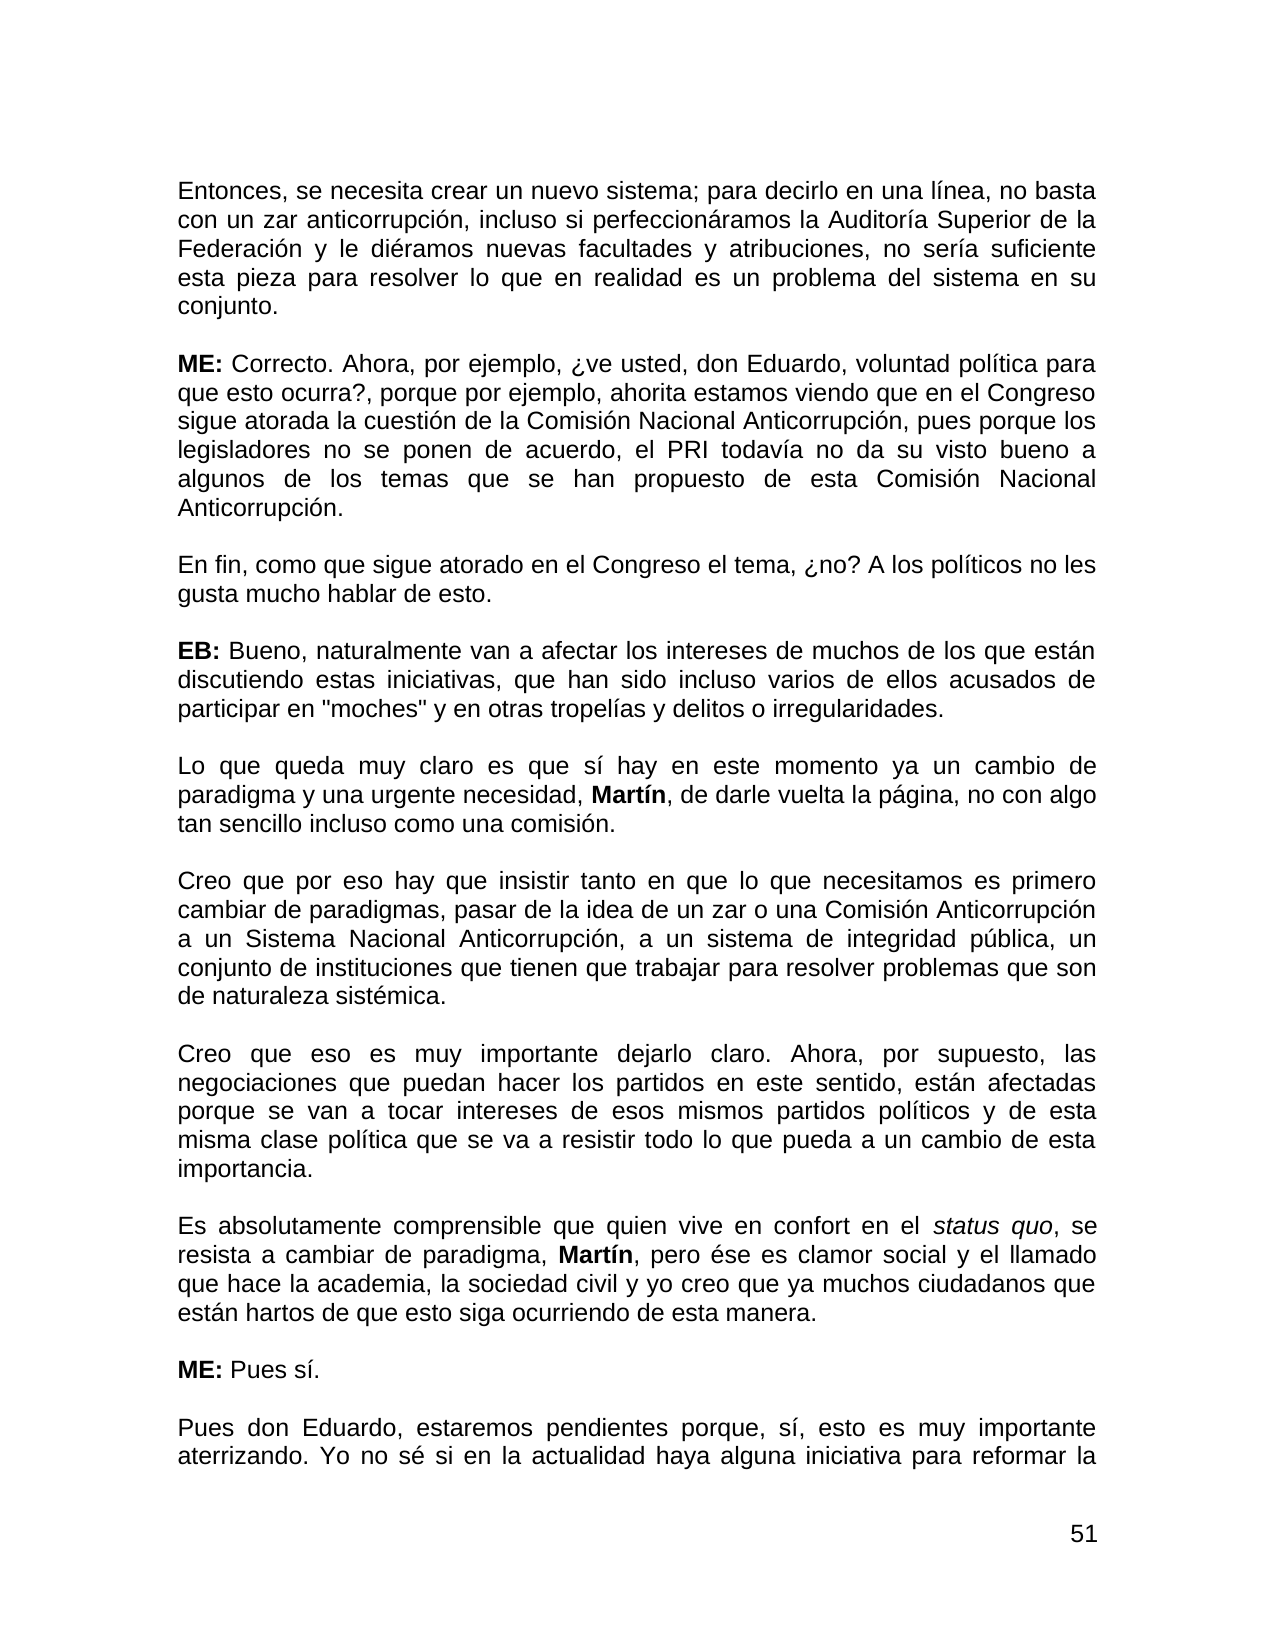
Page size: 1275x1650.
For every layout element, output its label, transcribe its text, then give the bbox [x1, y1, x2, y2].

text Es absolutamente comprensible que quien vive en confort en el status quo, se resista a cambiar de paradigma, Martín, pero ése es clamor social y el llamado que hace la academia, la sociedad civil y yo creo que ya muchos ciudadanos que están hartos de que esto siga ocurriendo de esta manera. [177, 1211, 1098, 1326]
text EB: Bueno, naturalmente van a afectar los intereses de muchos de los que están discutiendo estas iniciativas, que han sido incluso varios de ellos acusados de participar en "moches" y en otras tropelías y delitos o irregularidades. [177, 636, 1098, 723]
text Lo que queda muy claro es que sí hay en este momento ya un cambio de paradigma y una urgente necesidad, Martín, de darle vuelta la página, no con algo tan sencillo incluso como una comisión. [177, 751, 1098, 838]
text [177, 1413, 1098, 1470]
text En fin, como que sigue atorado en el Congreso el tema, ¿no? A los políticos no les gusta mucho hablar de esto. [177, 550, 1098, 608]
text Creo que eso es muy importante dejarlo claro. Ahora, por supuesto, las negociaciones que puedan hacer los partidos en este sentido, están afectadas porque se van a tocar intereses de esos mismos partidos políticos y de esta misma clase política que se va a resistir todo lo que pueda a un cambio de esta importancia. [177, 1039, 1098, 1183]
text Entonces, se necesita crear un nuevo sistema; para decirlo en una línea, no basta con un zar anticorrupción, incluso si perfeccionáramos la Auditoría Superior de la Federación y le diéramos nuevas facultades y atribuciones, no sería suficiente esta pieza para resolver lo que en realidad es un problema del sistema en su conjunto. [177, 176, 1098, 320]
text ME: Pues sí. [177, 1355, 1098, 1384]
text Creo que por eso hay que insistir tanto en que lo que necesitamos es primero cambiar de paradigmas, pasar de la idea de un zar o una Comisión Anticorrupción a un Sistema Nacional Anticorrupción, a un sistema de integridad pública, un conjunto de instituciones que tienen que trabajar para resolver problemas que son de naturaleza sistémica. [177, 866, 1098, 1010]
text ME: Correcto. Ahora, por ejemplo, ¿ve usted, don Eduardo, voluntad política para que esto ocurra?, porque por ejemplo, ahorita estamos viendo que en el Congreso sigue atorada la cuestión de la Comisión Nacional Anticorrupción, pues porque los legisladores no se ponen de acuerdo, el PRI todavía no da su visto bueno a algunos de los temas que se han propuesto de esta Comisión Nacional Anticorrupción. [177, 349, 1098, 521]
